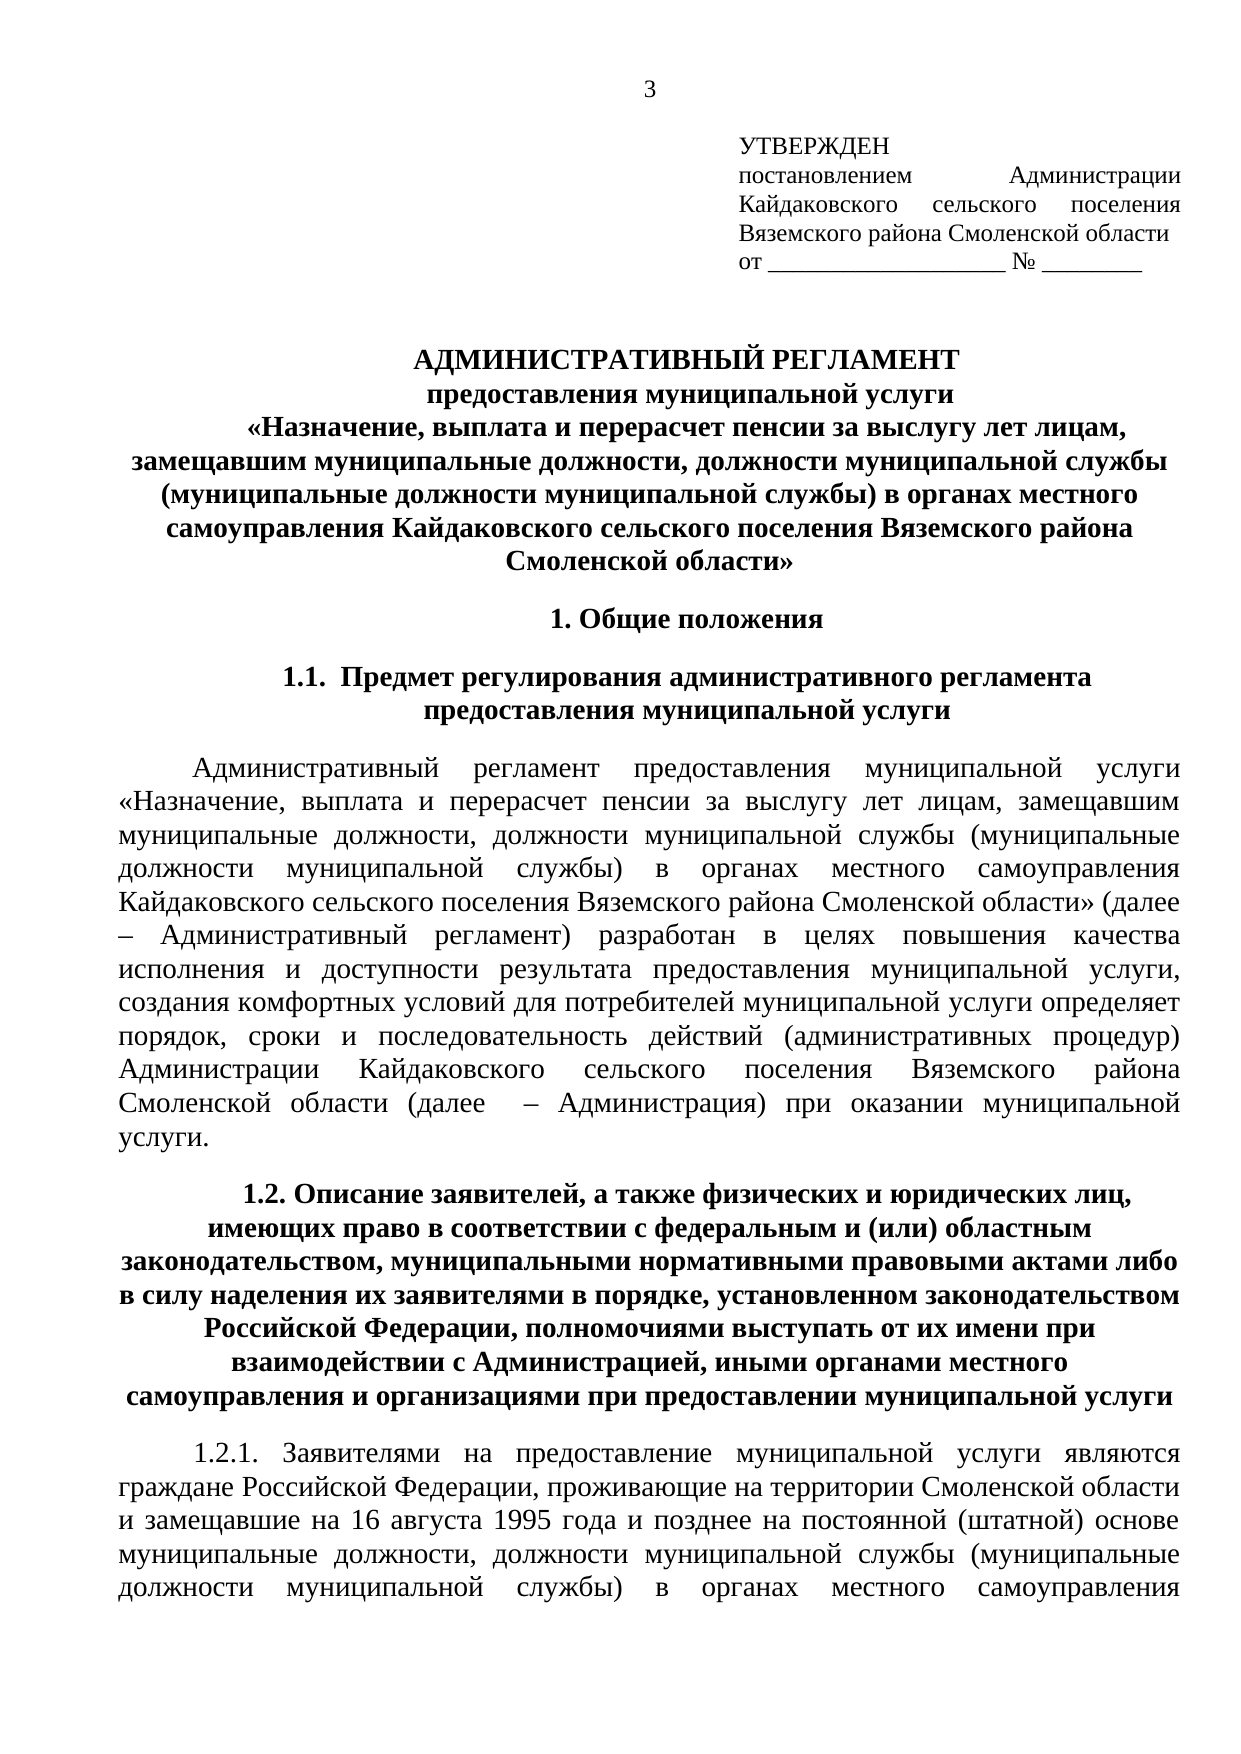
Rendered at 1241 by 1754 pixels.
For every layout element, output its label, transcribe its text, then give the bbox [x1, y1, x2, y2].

text 1. Общие положения [118, 601, 1181, 634]
text предоставления муниципальной услуги [118, 376, 1181, 409]
text Административный регламент предоставления муниципальной услуги «Назначение, выплата и перерасчет пенсии за выслугу лет лицам, замещавшим муниципальные должности, должности муниципальной службы (муниципальные должности муниципальной службы) в органах местного самоуправления Кайдаковского сельского поселения Вяземского района Смоленской области» (далее – Административный регламент) разработан в целях повышения качества исполнения и доступности результата предоставления муниципальной услуги, создания комфортных условий для потребителей муниципальной услуги определяет порядок, сроки и последовательность действий (административных процедур) Администрации Кайдаковского сельского поселения Вяземского района Смоленской области (далее – Администрация) при оказании муниципальной услуги. [118, 750, 1181, 1152]
text предоставления муниципальной услуги [118, 692, 1181, 726]
text от ___________________ № ________ [738, 246, 1181, 275]
text «Назначение, выплата и перерасчет пенсии за выслугу лет лицам, замещавшим муниципальные должности, должности муниципальной службы (муниципальные должности муниципальной службы) в органах местного самоуправления Кайдаковского сельского поселения Вяземского района Смоленской области» [118, 409, 1181, 577]
text постановлением Администрации Кайдаковского сельского поселения Вяземского района Смоленской области [738, 160, 1181, 246]
text УТВЕРЖДЕН [738, 131, 1181, 160]
text 1.2. Описание заявителей, а также физических и юридических лиц, имеющих право в соответствии с федеральным и (или) областным законодательством, муниципальными нормативными правовыми актами либо в силу наделения их заявителями в порядке, установленном законодательством Российской Федерации, полномочиями выступать от их имени при взаимодействии с Администрацией, иными органами местного самоуправления и организациями при предоставлении муниципальной услуги [118, 1176, 1181, 1411]
text 1.1. Предмет регулирования административного регламента [118, 659, 1181, 692]
text Административный регламент [118, 342, 1181, 376]
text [118, 1435, 1181, 1603]
